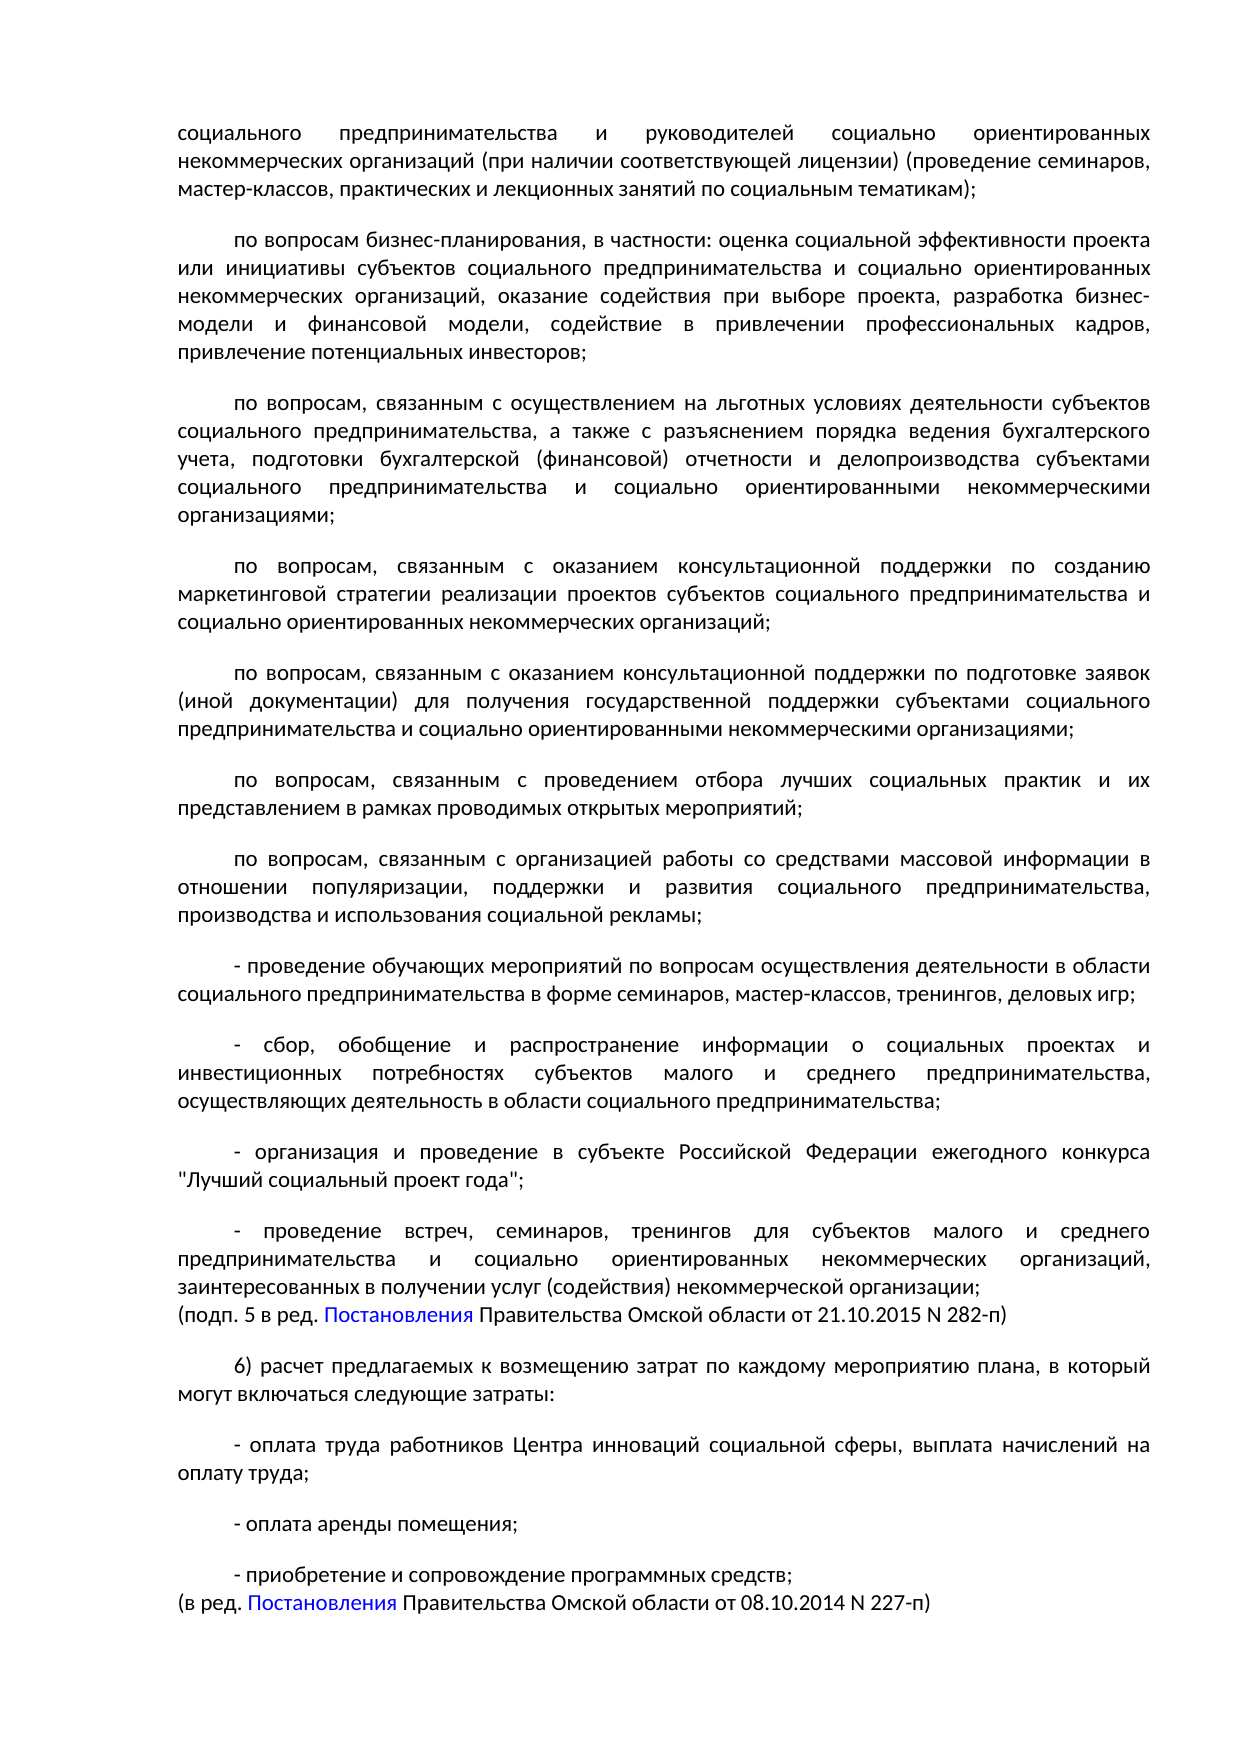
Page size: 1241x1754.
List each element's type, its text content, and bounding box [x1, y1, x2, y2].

text - оплата труда работников Центра инноваций социальной сферы, выплата начислений на оплату труда; [177, 1430, 1152, 1486]
text по вопросам, связанным с осуществлением на льготных условиях деятельности субъектов социального предпринимательства, а также с разъяснением порядка ведения бухгалтерского учета, подготовки бухгалтерской (финансовой) отчетности и делопроизводства субъектами социального предпринимательства и социально ориентированными некоммерческими организациями; [177, 388, 1152, 528]
text по вопросам, связанным с оказанием консультационной поддержки по подготовке заявок (иной документации) для получения государственной поддержки субъектами социального предпринимательства и социально ориентированными некоммерческими организациями; [177, 658, 1152, 742]
text - приобретение и сопровождение программных средств; [177, 1560, 1152, 1588]
text - проведение обучающих мероприятий по вопросам осуществления деятельности в области социального предпринимательства в форме семинаров, мастер-классов, тренингов, деловых игр; [177, 951, 1152, 1007]
text по вопросам, связанным с организацией работы со средствами массовой информации в отношении популяризации, поддержки и развития социального предпринимательства, производства и использования социальной рекламы; [177, 844, 1152, 928]
text (в ред. Постановления Правительства Омской области от 08.10.2014 N 227-п) [177, 1588, 1152, 1616]
text - организация и проведение в субъекте Российской Федерации ежегодного конкурса "Лучший социальный проект года"; [177, 1137, 1152, 1193]
text - проведение встреч, семинаров, тренингов для субъектов малого и среднего предпринимательства и социально ориентированных некоммерческих организаций, заинтересованных в получении услуг (содействия) некоммерческой организации; [177, 1216, 1152, 1300]
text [177, 118, 1152, 202]
text - оплата аренды помещения; [177, 1509, 1152, 1537]
text - сбор, обобщение и распространение информации о социальных проектах и инвестиционных потребностях субъектов малого и среднего предпринимательства, осуществляющих деятельность в области социального предпринимательства; [177, 1030, 1152, 1114]
text по вопросам, связанным с проведением отбора лучших социальных практик и их представлением в рамках проводимых открытых мероприятий; [177, 765, 1152, 821]
text 6) расчет предлагаемых к возмещению затрат по каждому мероприятию плана, в который могут включаться следующие затраты: [177, 1351, 1152, 1407]
text по вопросам бизнес-планирования, в частности: оценка социальной эффективности проекта или инициативы субъектов социального предпринимательства и социально ориентированных некоммерческих организаций, оказание содействия при выборе проекта, разработка бизнес-модели и финансовой модели, содействие в привлечении профессиональных кадров, привлечение потенциальных инвесторов; [177, 225, 1152, 365]
text по вопросам, связанным с оказанием консультационной поддержки по созданию маркетинговой стратегии реализации проектов субъектов социального предпринимательства и социально ориентированных некоммерческих организаций; [177, 551, 1152, 635]
text (подп. 5 в ред. Постановления Правительства Омской области от 21.10.2015 N 282-п) [177, 1300, 1152, 1328]
